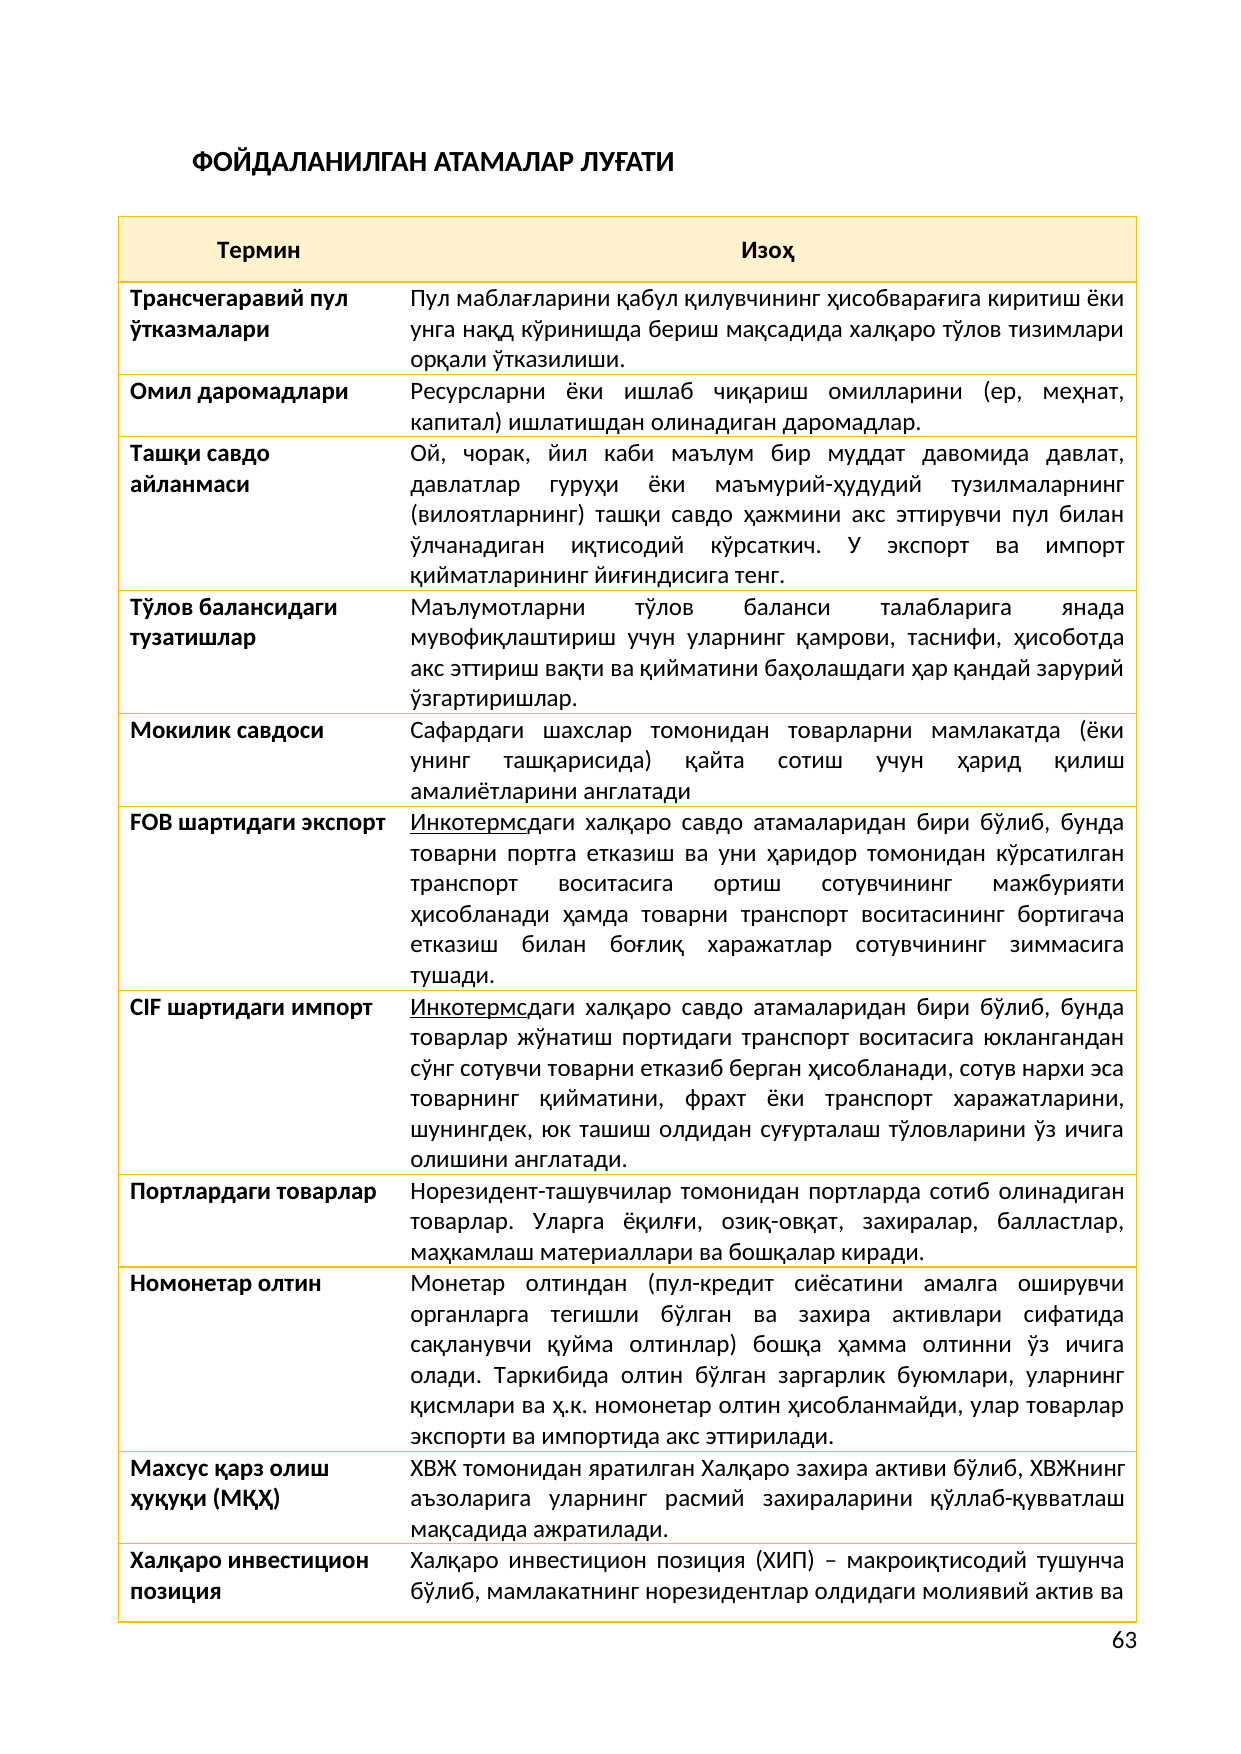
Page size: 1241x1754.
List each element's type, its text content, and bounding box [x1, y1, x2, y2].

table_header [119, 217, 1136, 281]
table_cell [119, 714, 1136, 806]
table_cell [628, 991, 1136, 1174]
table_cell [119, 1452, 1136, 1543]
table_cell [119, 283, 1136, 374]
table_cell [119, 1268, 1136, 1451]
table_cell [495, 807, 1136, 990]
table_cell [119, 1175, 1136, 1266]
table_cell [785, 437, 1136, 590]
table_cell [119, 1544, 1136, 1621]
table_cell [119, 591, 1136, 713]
subtitle ФОЙДАЛАНИЛГАН АТАМАЛАР ЛУҒАТИ [192, 143, 1137, 179]
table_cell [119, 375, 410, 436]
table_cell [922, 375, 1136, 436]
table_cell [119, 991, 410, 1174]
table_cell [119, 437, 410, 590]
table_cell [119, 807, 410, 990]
